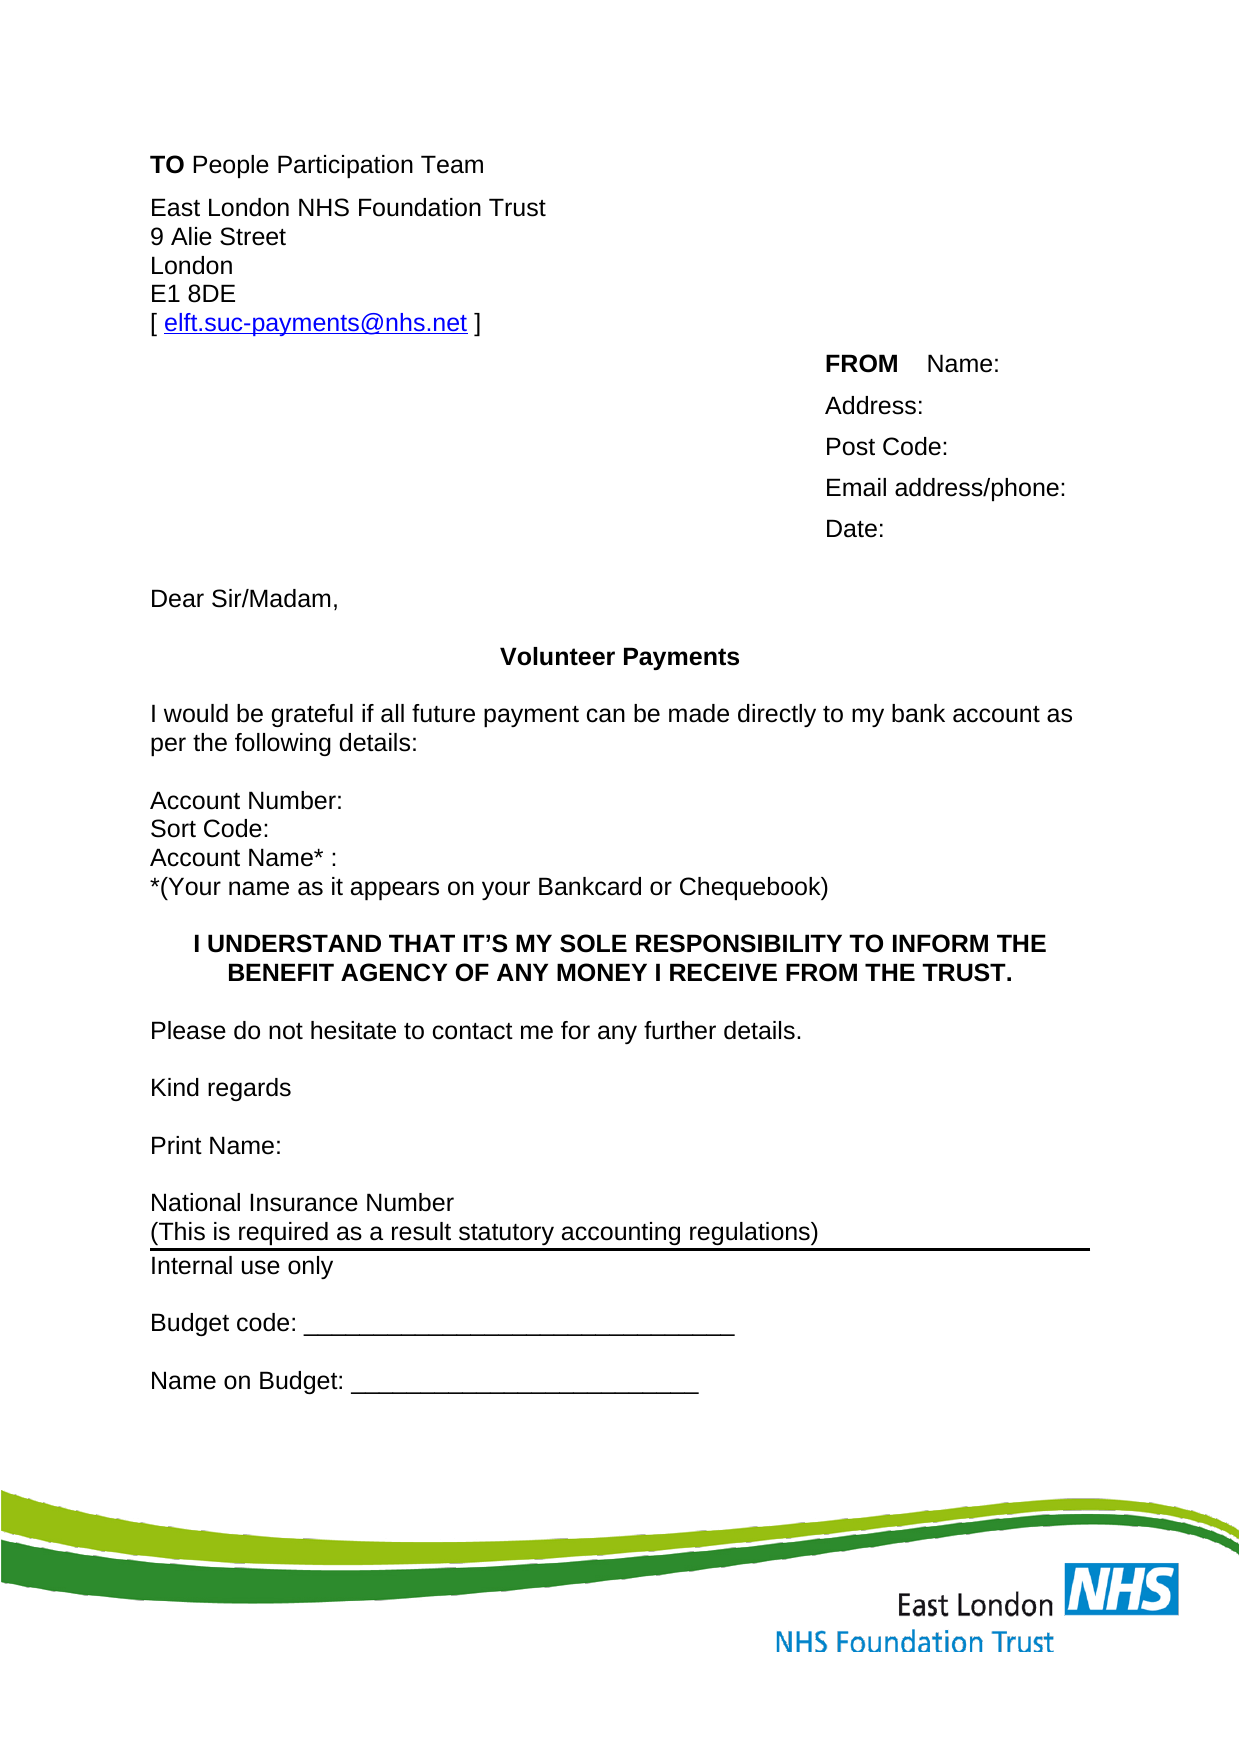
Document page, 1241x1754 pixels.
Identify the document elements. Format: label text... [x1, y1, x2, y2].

text Kind regards [150, 1073, 1090, 1102]
text (This is required as a result statutory accounting regulations) [150, 1217, 1090, 1248]
text Name on Budget: _________________________ [150, 1366, 1090, 1394]
text I UNDERSTAND THAT IT’S MY SOLE RESPONSIBILITY TO INFORM THE BENEFIT AGENCY OF ANY MONEY I RECEIVE FROM THE TRUST. [150, 929, 1090, 987]
text Dear Sir/Madam, [150, 584, 1090, 613]
text Print Name: [150, 1131, 1090, 1159]
text Address: [150, 391, 1090, 419]
text *(Your name as it appears on your Bankcard or Chequebook) [150, 872, 1090, 901]
text Sort Code: [150, 814, 1090, 843]
text East London NHS Foundation Trust [150, 193, 1090, 222]
text Budget code: _______________________________ [150, 1308, 1090, 1337]
text Account Number: [150, 786, 1090, 814]
text Please do not hesitate to contact me for any further details. [150, 1016, 1090, 1044]
text E1 8DE [150, 279, 1090, 308]
text Post Code: [150, 432, 1090, 461]
text [ elft.suc-payments@nhs.net ] [150, 308, 1090, 337]
picture [0, 1490, 1238, 1652]
text FROM Name: [150, 349, 1090, 378]
text Date: [150, 514, 1090, 543]
text I would be grateful if all future payment can be made directly to my bank account as per the following details: [150, 699, 1090, 757]
text Account Name* : [150, 843, 1090, 872]
text National Insurance Number [150, 1188, 1090, 1217]
text London [150, 251, 1090, 279]
text Email address/phone: [150, 473, 1090, 502]
text Internal use only [150, 1251, 1090, 1279]
picture [800, 1643, 809, 1652]
text Volunteer Payments [150, 642, 1090, 671]
text TO People Participation Team [150, 150, 1090, 179]
text 9 Alie Street [150, 222, 1090, 251]
picture [904, 1640, 912, 1652]
